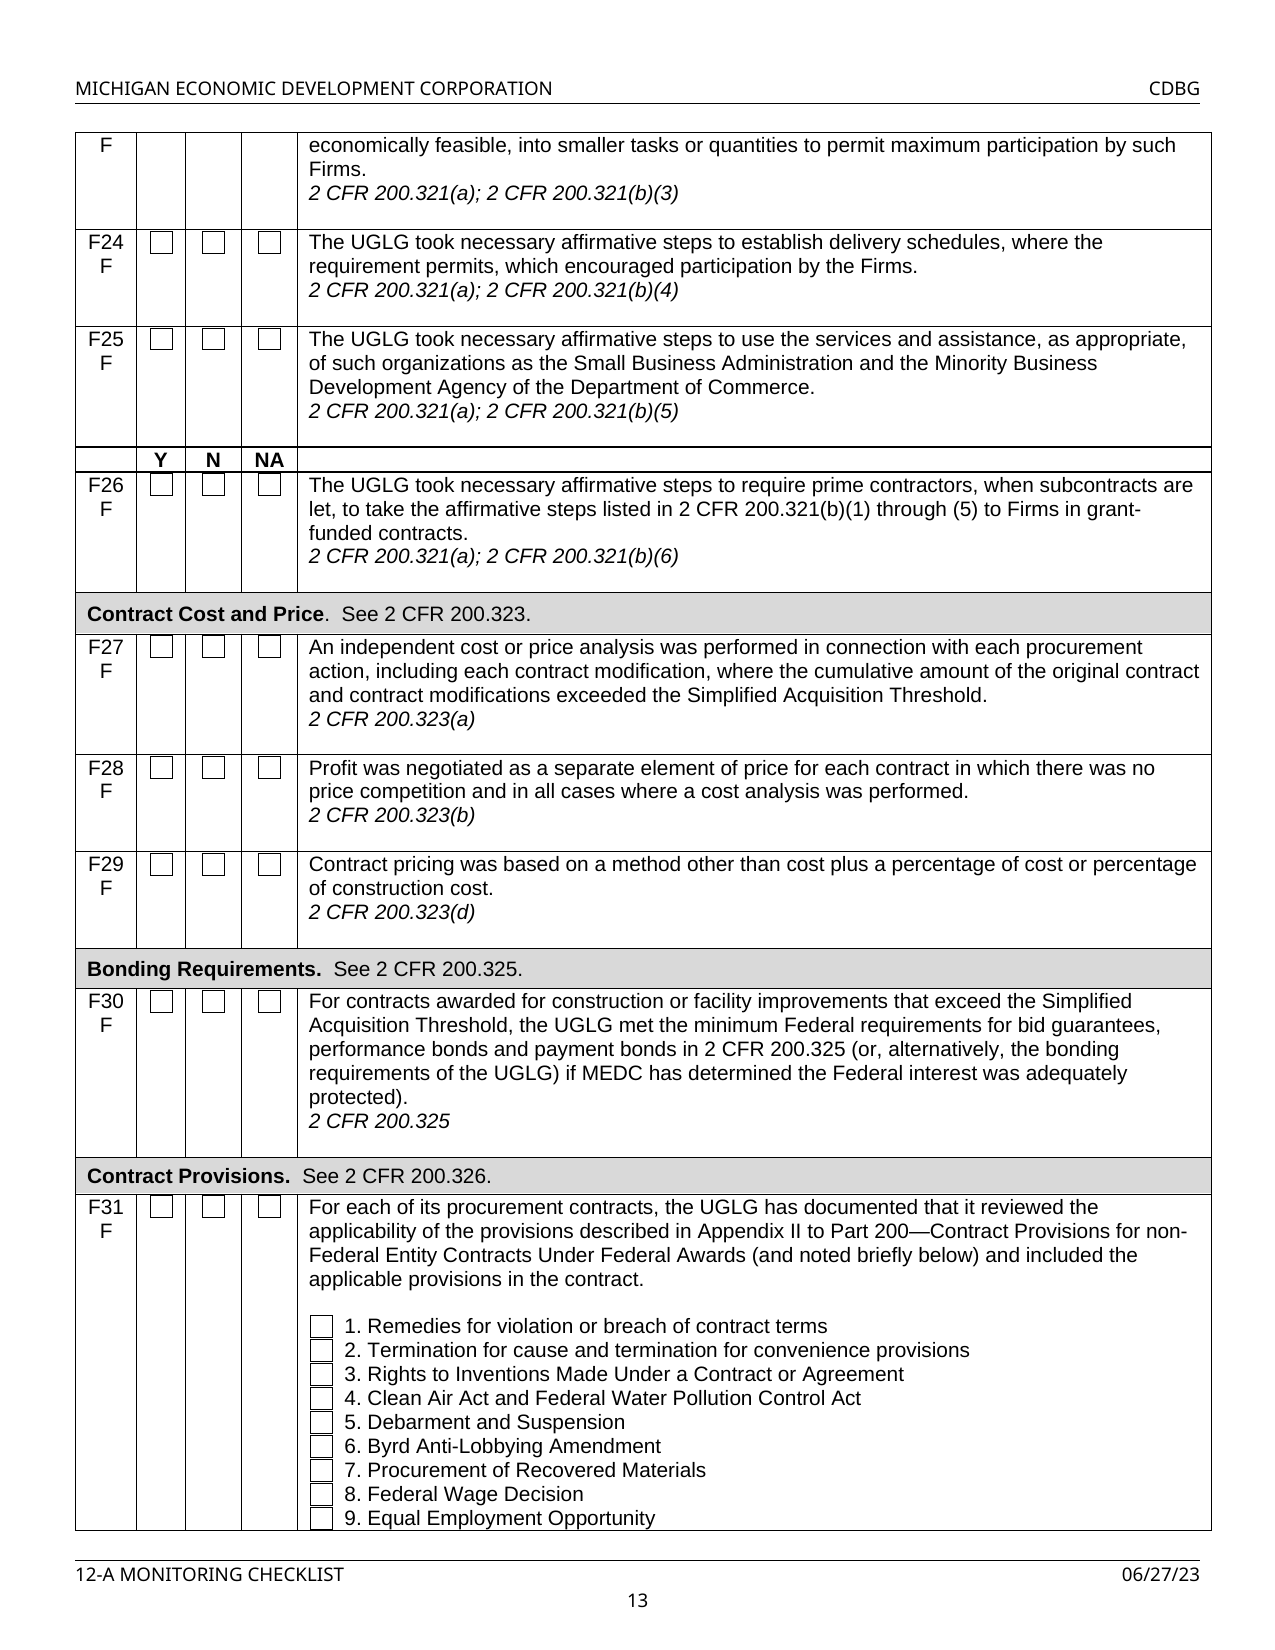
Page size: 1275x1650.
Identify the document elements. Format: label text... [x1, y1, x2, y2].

table_cell [76, 448, 136, 471]
table_cell Contract Cost and Price. See 2 CFR 200.323. [76, 593, 1211, 633]
table_cell [186, 852, 241, 948]
table_cell The UGLG took necessary affirmative steps to require prime contractors, when subcontracts are let, to take the affirmative steps listed in 2 CFR 200.321(b)(1) through (5) to Firms in grant-funded contracts. 2 CFR 200.321(a); 2 CFR 200.321(b)(6) [298, 473, 1211, 592]
table_cell F24 F [76, 230, 136, 326]
table_cell [137, 852, 185, 948]
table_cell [298, 133, 1211, 229]
table_cell [186, 133, 241, 229]
table_cell [137, 755, 185, 851]
table_cell [242, 230, 297, 326]
table_cell F26 F [76, 473, 136, 592]
table_cell [242, 755, 297, 851]
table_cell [298, 1195, 1211, 1530]
table_cell [137, 1195, 185, 1530]
table_cell [137, 327, 185, 446]
table_cell [186, 755, 241, 851]
table_cell For contracts awarded for construction or facility improvements that exceed the Simplified Acquisition Threshold, the UGLG met the minimum Federal requirements for bid guarantees, performance bonds and payment bonds in 2 CFR 200.325 (or, alternatively, the bonding requirements of the UGLG) if MEDC has determined the Federal interest was adequately protected). 2 CFR 200.325 [298, 989, 1211, 1157]
table_cell Y [137, 448, 185, 471]
table_cell [298, 448, 1211, 471]
table_cell F27 F [76, 635, 136, 754]
table_cell [242, 989, 297, 1157]
table_cell [186, 230, 241, 326]
table_cell [242, 1195, 297, 1530]
table_cell [242, 473, 297, 592]
table_cell [186, 473, 241, 592]
table_cell [137, 230, 185, 326]
table_cell F23 F [76, 133, 136, 229]
table_cell [242, 133, 297, 229]
table_cell [137, 989, 185, 1157]
table_cell [186, 1195, 241, 1530]
table_cell F25 F [76, 327, 136, 446]
table_cell F31 F [76, 1195, 136, 1530]
table_cell [242, 635, 297, 754]
table_cell [186, 635, 241, 754]
table_cell NA [242, 448, 297, 471]
table_cell [242, 852, 297, 948]
table_cell Bonding Requirements. See 2 CFR 200.325. [76, 949, 1211, 988]
table_cell [137, 473, 185, 592]
table_cell The UGLG took necessary affirmative steps to establish delivery schedules, where the requirement permits, which encouraged participation by the Firms. 2 CFR 200.321(a); 2 CFR 200.321(b)(4) [298, 230, 1211, 326]
table_cell The UGLG took necessary affirmative steps to use the services and assistance, as appropriate, of such organizations as the Small Business Administration and the Minority Business Development Agency of the Department of Commerce. 2 CFR 200.321(a); 2 CFR 200.321(b)(5) [298, 327, 1211, 446]
table_cell An independent cost or price analysis was performed in connection with each procurement action, including each contract modification, where the cumulative amount of the original contract and contract modifications exceeded the Simplified Acquisition Threshold. 2 CFR 200.323(a) [298, 635, 1211, 754]
table_cell N [186, 448, 241, 471]
table_cell F28 F [76, 755, 136, 851]
table_cell [242, 327, 297, 446]
table_cell [137, 133, 185, 229]
table_cell F29 F [76, 852, 136, 948]
table_cell Profit was negotiated as a separate element of price for each contract in which there was no price competition and in all cases where a cost analysis was performed. 2 CFR 200.323(b) [298, 755, 1211, 851]
table_cell [137, 635, 185, 754]
table_cell Contract pricing was based on a method other than cost plus a percentage of cost or percentage of construction cost. 2 CFR 200.323(d) [298, 852, 1211, 948]
table_cell F30 F [76, 989, 136, 1157]
table_cell [186, 327, 241, 446]
table_cell [186, 989, 241, 1157]
table_cell Contract Provisions. See 2 CFR 200.326. [76, 1158, 1211, 1193]
